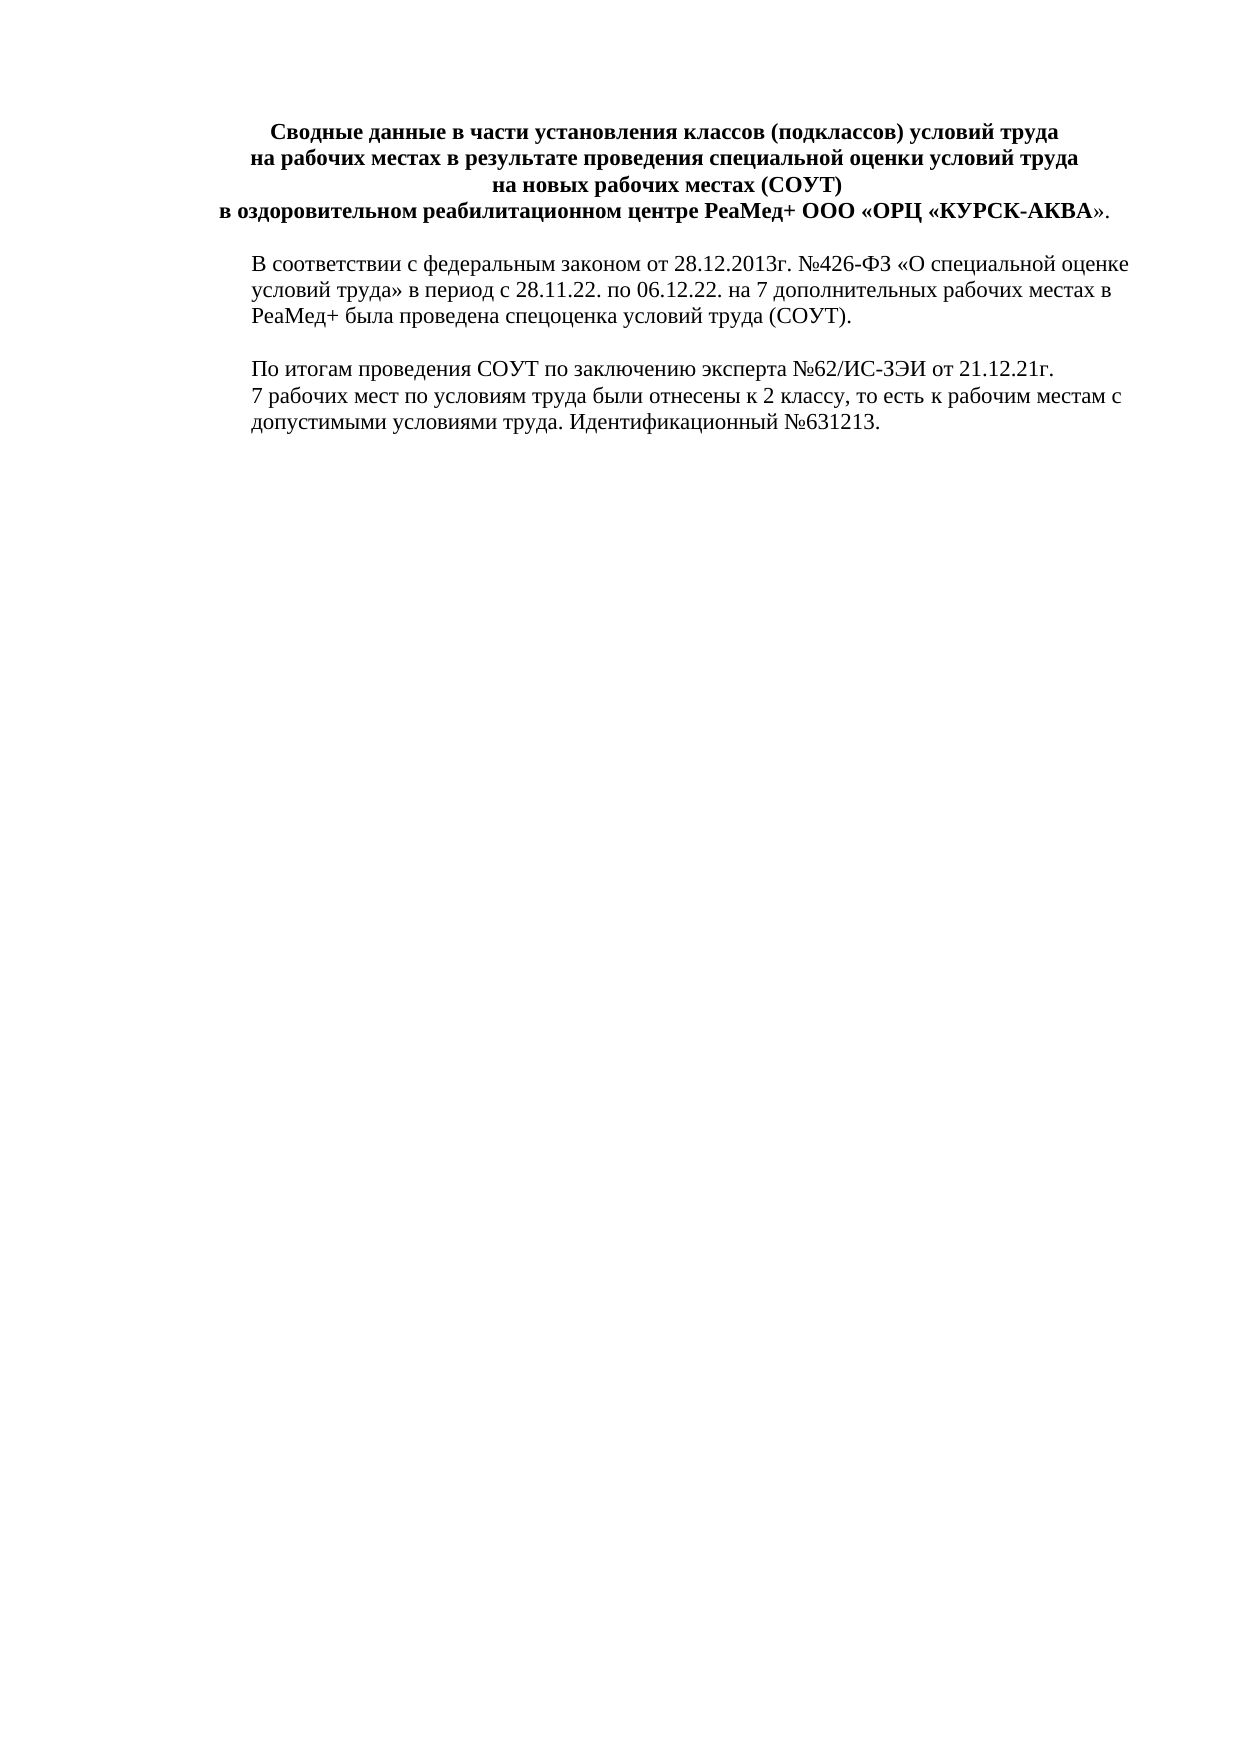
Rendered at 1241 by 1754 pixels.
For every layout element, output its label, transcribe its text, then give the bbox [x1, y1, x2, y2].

text в оздоровительном реабилитационном центре РеаМед+ ООО «ОРЦ «КУРСК-АКВА». [177, 197, 1152, 223]
text на рабочих местах в результате проведения специальной оценки условий труда [177, 144, 1152, 171]
text на новых рабочих местах (СОУТ) [177, 171, 1152, 197]
text По итогам проведения СОУТ по заключению эксперта №62/ИС-ЗЭИ от 21.12.21г. [177, 355, 1152, 382]
text Сводные данные в части установления классов (подклассов) условий труда [177, 118, 1152, 144]
text 7 рабочих мест по условиям труда были отнесены к 2 классу, то есть к рабочим местам с допустимыми условиями труда. Идентификационный №631213. [251, 382, 1152, 434]
text В соответствии с федеральным законом от 28.12.2013г. №426-ФЗ «О специальной оценке условий труда» в период с 28.11.22. по 06.12.22. на 7 дополнительных рабочих местах в РеаМед+ была проведена спецоценка условий труда (СОУТ). [251, 250, 1152, 329]
